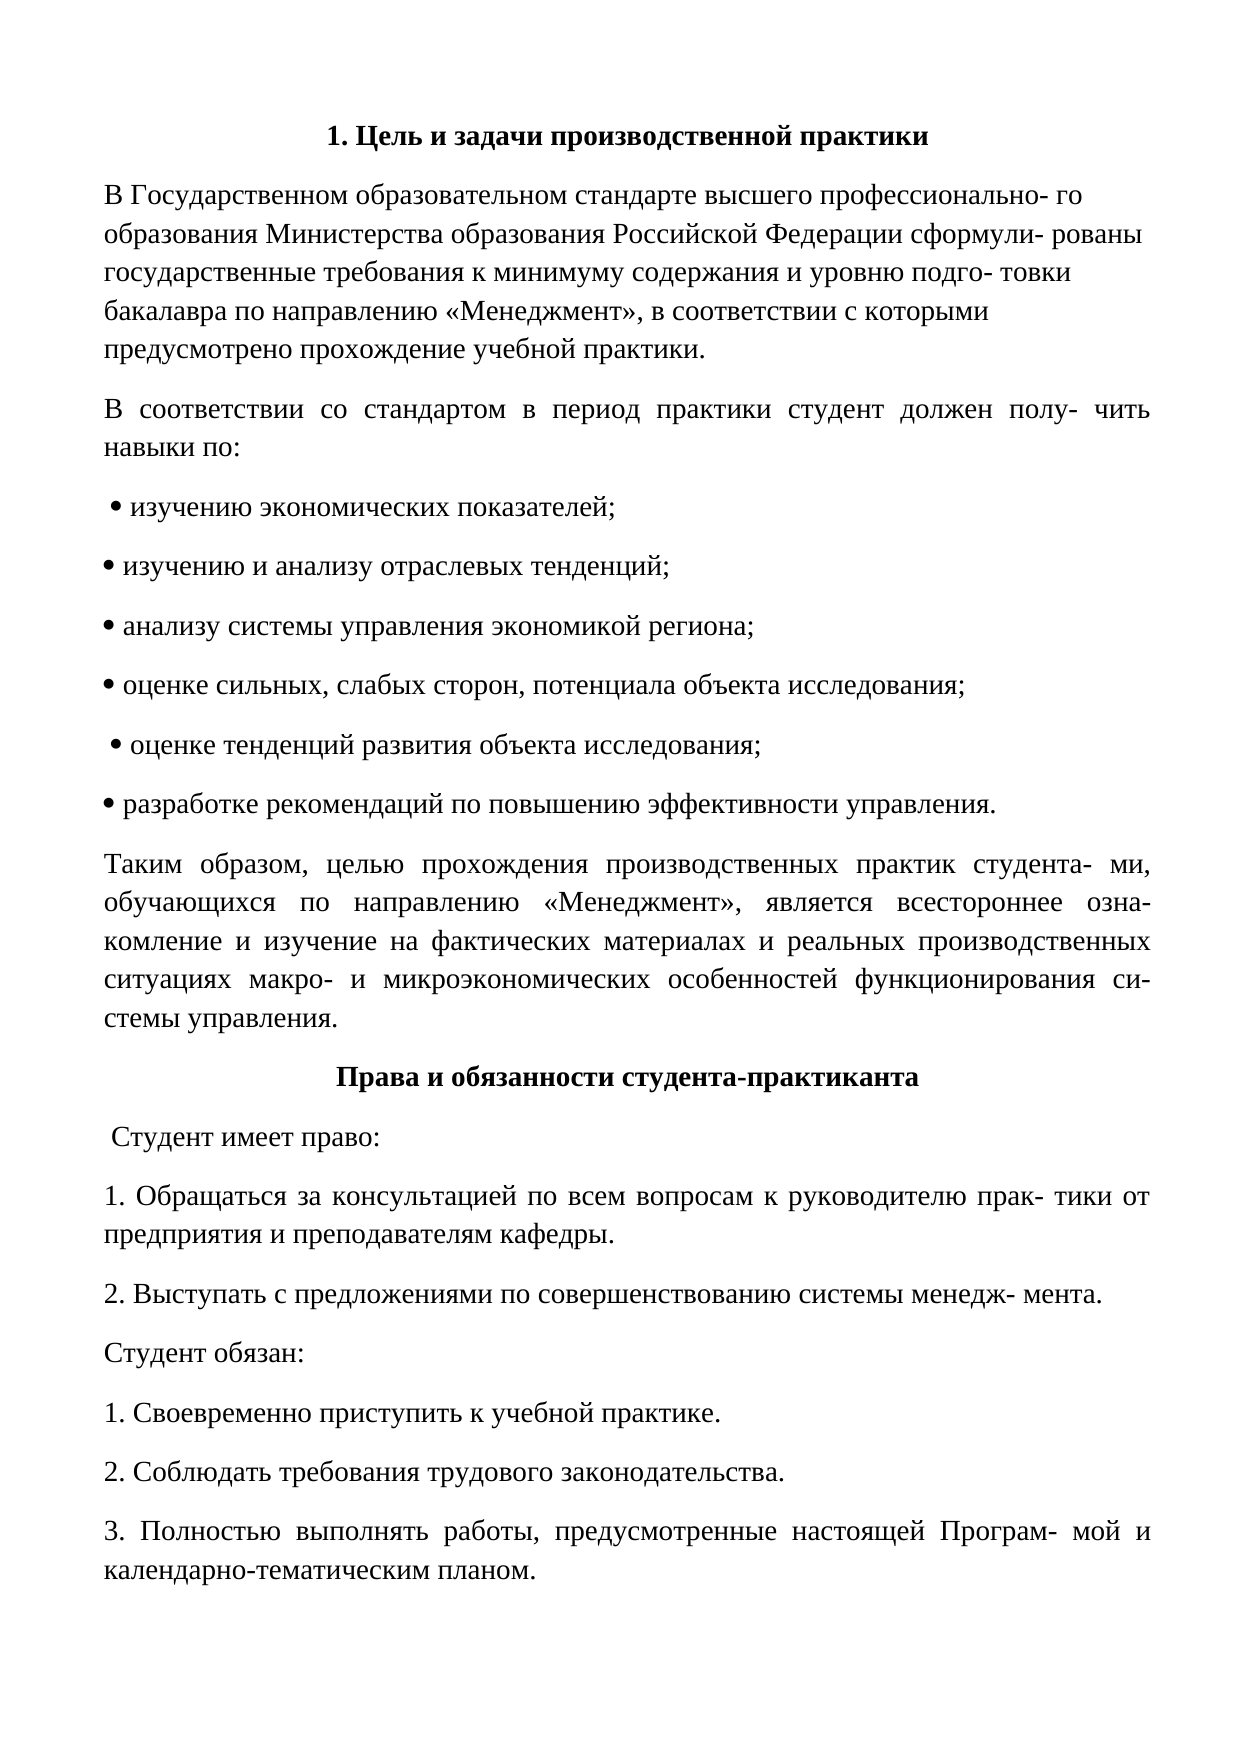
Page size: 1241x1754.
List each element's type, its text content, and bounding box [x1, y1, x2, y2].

text 2. Соблюдать требования трудового законодательства. [103, 1454, 1152, 1488]
text анализу системы управления экономикой региона; [103, 608, 1152, 642]
text разработке рекомендаций по повышению эффективности управления. [103, 786, 1152, 820]
text изучению и анализу отраслевых тенденций; [103, 548, 1152, 582]
text 3. Полностью выполнять работы, предусмотренные настоящей Програм- мой и календарно-тематическим планом. [103, 1513, 1152, 1586]
text 1. Своевременно приступить к учебной практике. [103, 1395, 1152, 1428]
text 1. Обращаться за консультацией по всем вопросам к руководителю прак- тики от предприятия и преподавателям кафедры. [103, 1178, 1152, 1250]
text Права и обязанности студента-практиканта [103, 1059, 1152, 1093]
text изучению экономических показателей; [103, 489, 1152, 523]
text 1. Цель и задачи производственной практики [103, 118, 1152, 152]
text В соответствии со стандартом в период практики студент должен полу- чить навыки по: [103, 391, 1152, 463]
text оценке сильных, слабых сторон, потенциала объекта исследования; [103, 667, 1152, 701]
text Таким образом, целью прохождения производственных практик студента- ми, обучающихся по направлению «Менеджмент», является всестороннее озна- комление и изучение на фактических материалах и реальных производственных ситуациях макро- и микроэкономических особенностей функционирования си- стемы управления. [103, 846, 1152, 1033]
text 2. Выступать с предложениями по совершенствованию системы менедж- мента. [103, 1276, 1152, 1309]
text оценке тенденций развития объекта исследования; [103, 727, 1152, 761]
text Студент имеет право: [103, 1119, 1152, 1152]
text В Государственном образовательном стандарте высшего профессионально- го образования Министерства образования Российской Федерации сформули- рованы государственные требования к минимуму содержания и уровню подго- товки бакалавра по направлению «Менеджмент», в соответствии с которыми предусмотрено прохождение учебной практики. [103, 177, 1152, 365]
text Студент обязан: [103, 1335, 1152, 1369]
